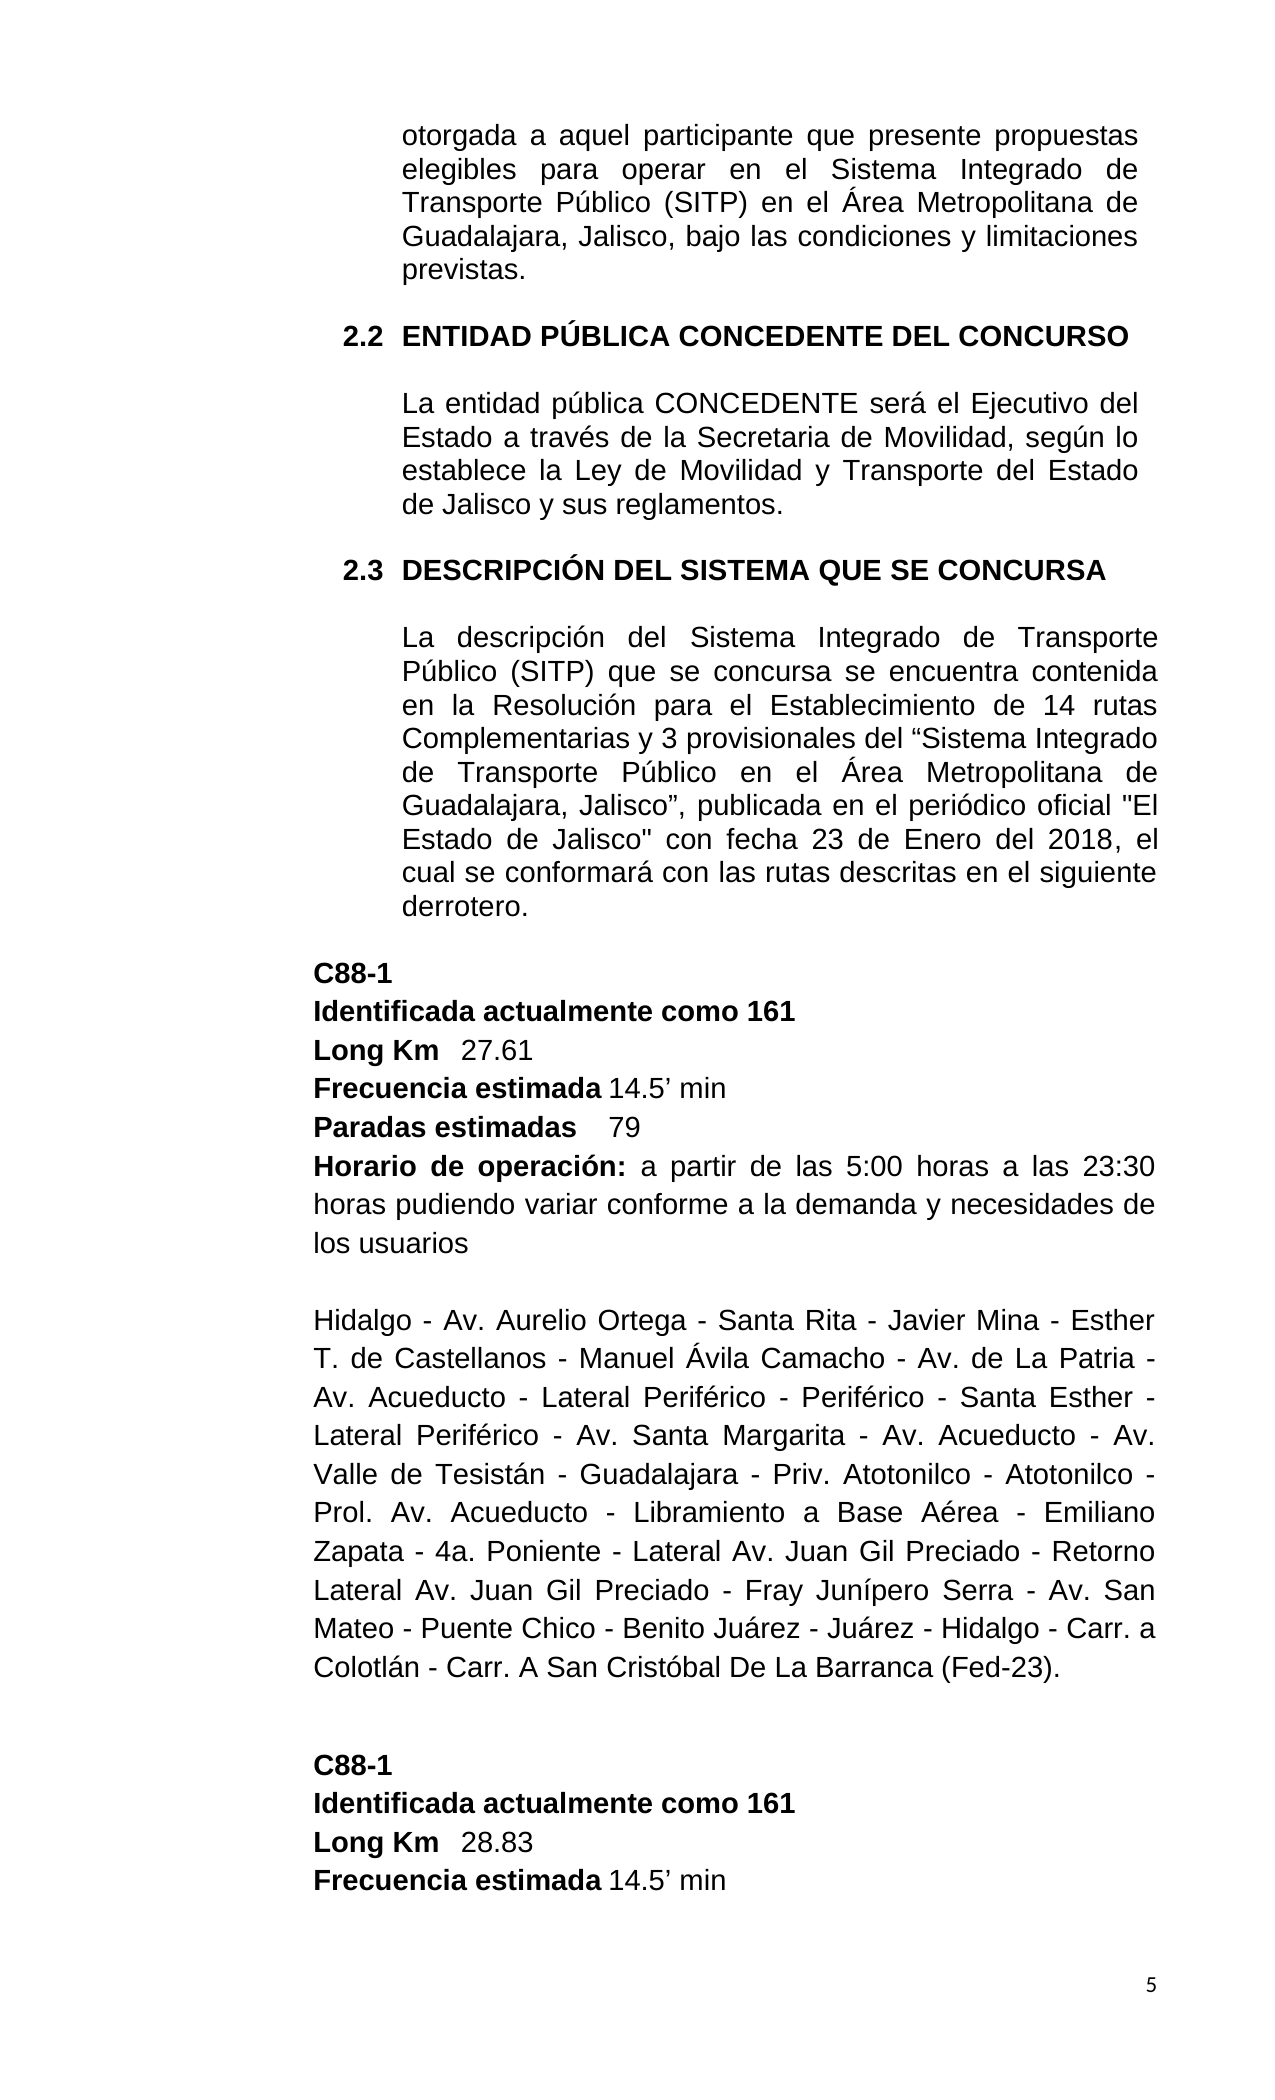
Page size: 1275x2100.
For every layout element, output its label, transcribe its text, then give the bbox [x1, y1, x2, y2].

text La entidad pública CONCEDENTE será el Ejecutivo del Estado a través de la Secretaria de Movilidad, según lo establece la Ley de Movilidad y Transporte del Estado de Jalisco y sus reglamentos. [402, 386, 1139, 520]
list Frecuencia estimada 14.5’ min [313, 1863, 1157, 1897]
list Long Km 27.61 [313, 1033, 1157, 1066]
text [402, 118, 1139, 286]
list Frecuencia estimada 14.5’ min [313, 1071, 1157, 1105]
list Identificada actualmente como 161 [313, 994, 1157, 1028]
list C88-1 [313, 956, 1157, 989]
list Paradas estimadas 79 [313, 1110, 1157, 1143]
list C88-1 [313, 1747, 1157, 1781]
list Horario de operación: a partir de las 5:00 horas a las 23:30 horas pudiendo variar conforme a la demanda y necesidades de los usuarios [313, 1148, 1157, 1259]
list DESCRIPCIÓN DEL SISTEMA QUE SE CONCURSA [343, 553, 1159, 587]
list Identificada actualmente como 161 [313, 1786, 1157, 1819]
text Hidalgo - Av. Aurelio Ortega - Santa Rita - Javier Mina - Esther T. de Castellanos - Manuel Ávila Camacho - Av. de La Patria - Av. Acueducto - Lateral Periférico - Periférico - Santa Esther - Lateral Periférico - Av. Santa Margarita - Av. Acueducto - Av. Valle de Tesistán - Guadalajara - Priv. Atotonilco - Atotonilco - Prol. Av. Acueducto - Libramiento a Base Aérea - Emiliano Zapata - 4a. Poniente - Lateral Av. Juan Gil Preciado - Retorno Lateral Av. Juan Gil Preciado - Fray Junípero Serra - Av. San Mateo - Puente Chico - Benito Juárez - Juárez - Hidalgo - Carr. a Colotlán - Carr. A San Cristóbal De La Barranca (Fed-23). [313, 1303, 1157, 1683]
list Long Km 28.83 [313, 1824, 1157, 1858]
list ENTIDAD PÚBLICA CONCEDENTE DEL CONCURSO [343, 319, 1159, 352]
text La descripción del Sistema Integrado de Transporte Público (SITP) que se concursa se encuentra contenida en la Resolución para el Establecimiento de 14 rutas Complementarias y 3 provisionales del “Sistema Integrado de Transporte Público en el Área Metropolitana de Guadalajara, Jalisco”, publicada en el periódico oficial "El Estado de Jalisco" con fecha 23 de Enero del 2018, el cual se conformará con las rutas descritas en el siguiente derrotero. [402, 620, 1159, 922]
